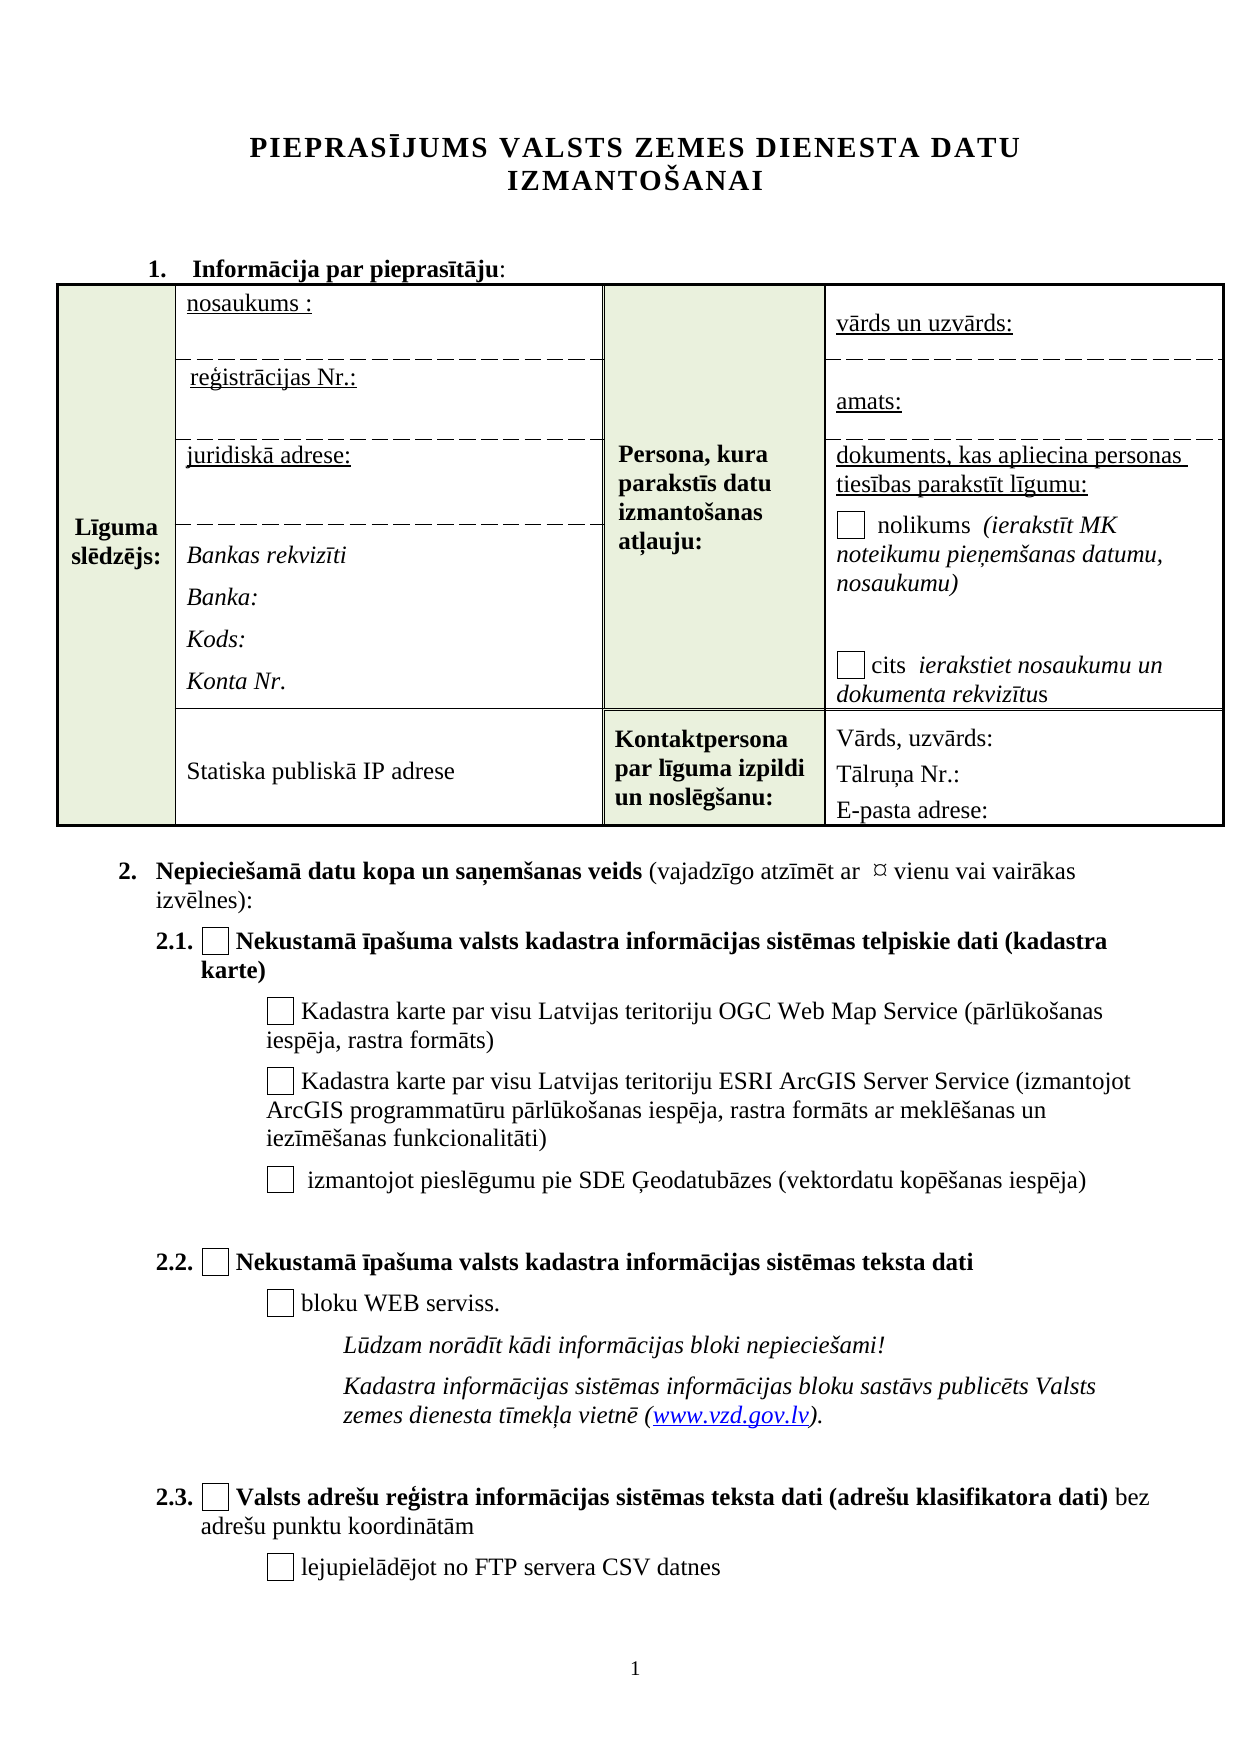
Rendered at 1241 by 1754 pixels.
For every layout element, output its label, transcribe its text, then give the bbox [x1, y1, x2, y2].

list Nepieciešamā datu kopa un saņemšanas veids (vajadzīgo atzīmēt ar vienu vai vairākas izvēlnes): [118, 856, 1152, 913]
title PIEPRASĪJUMS VALSTS ZEMES DIENESTA DATU IZMANTOŠANAI [118, 130, 1152, 197]
table_cell reģistrācijas Nr.: [176, 359, 602, 439]
list Valsts adrešu reģistra informācijas sistēmas teksta dati (adrešu klasifikatora dati) bez adrešu punktu koordinātām [156, 1482, 1152, 1540]
table_header vārds un uzvārds: [826, 286, 1222, 359]
list Informācija par pieprasītāju: [148, 254, 1152, 283]
table_cell amats: [826, 359, 1222, 439]
list Nekustamā īpašuma valsts kadastra informācijas sistēmas telpiskie dati (kadastra karte) [156, 926, 1152, 983]
text lejupielādējot no FTP servera CSV datnes [266, 1552, 1152, 1581]
text bloku WEB serviss. [266, 1288, 1152, 1317]
table_cell Bankas rekvizīti Banka: Kods: Konta Nr. [176, 524, 602, 708]
table_header Līguma slēdzējs: [59, 286, 175, 824]
table_cell Kontaktpersona par līguma izpildi un noslēgšanu: [605, 711, 824, 824]
list Nekustamā īpašuma valsts kadastra informācijas sistēmas teksta dati [156, 1247, 1152, 1276]
table_cell Vārds, uzvārds: Tālruņa Nr.: E-pasta adrese: [826, 711, 1222, 824]
text Kadastra karte par visu Latvijas teritoriju ESRI ArcGIS Server Service (izmantojot ArcGIS programmatūru pārlūkošanas iespēja, rastra formāts ar meklēšanas un iezīmēšanas funkcionalitāti) [266, 1066, 1152, 1152]
table_cell dokuments, kas apliecina personas tiesības parakstīt līgumu: nolikums (ierakstīt MK noteikumu pieņemšanas datumu, nosaukumu) cits ierakstiet nosaukumu un dokumenta rekvizītus [826, 439, 1222, 708]
text izmantojot pieslēgumu pie SDE Ģeodatubāzes (vektordatu kopēšanas iespēja) [266, 1165, 1152, 1193]
table_header Persona, kura parakstīs datu izmantošanas atļauju: [605, 286, 824, 708]
text Kadastra karte par visu Latvijas teritoriju OGC Web Map Service (pārlūkošanas iespēja, rastra formāts) [266, 996, 1152, 1053]
table_cell Statiska publiskā IP adrese [176, 709, 602, 824]
text Kadastra informācijas sistēmas informācijas bloku sastāvs publicēts Valsts zemes dienesta tīmekļa vietnē (www.vzd.gov.lv). [343, 1371, 1152, 1428]
table_cell juridiskā adrese: [176, 439, 602, 523]
text Lūdzam norādīt kādi informācijas bloki nepieciešami! [343, 1330, 1152, 1358]
table_header nosaukums : [176, 286, 602, 359]
